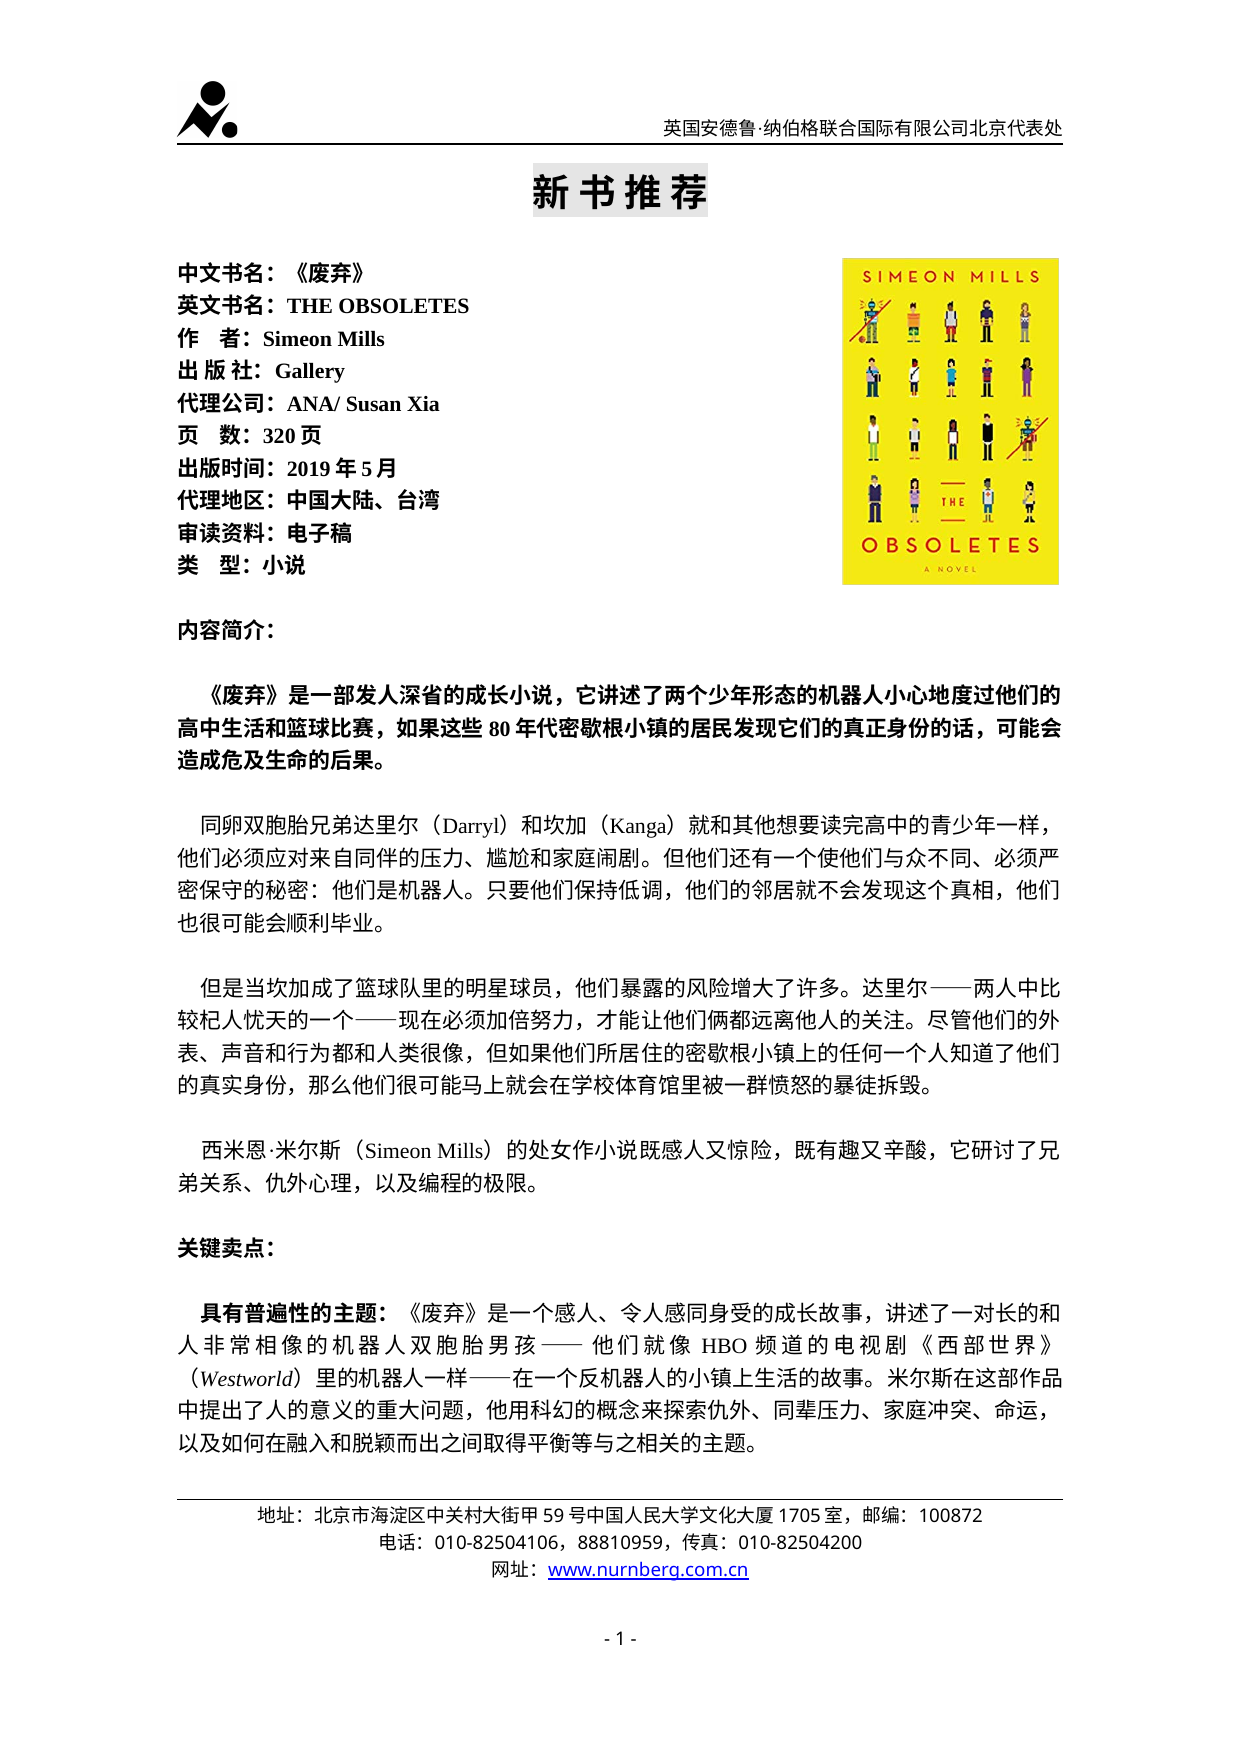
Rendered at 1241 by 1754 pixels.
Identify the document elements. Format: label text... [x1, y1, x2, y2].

text 具有普遍性的主题：《废弃》是一个感人、令人感同身受的成长故事，讲述了一对长的和人非常相像的机器人双胞胎男孩——他们就像HBO频道的电视剧《西部世界》（Westworld）里的机器人一样——在一个反机器人的小镇上生活的故事。米尔斯在这部作品中提出了人的意义的重大问题，他用科幻的概念来探索仇外、同辈压力、家庭冲突、命运，以及如何在融入和脱颖而出之间取得平衡等与之相关的主题。 [177, 1295, 1063, 1393]
text 关键卖点： [177, 1230, 1063, 1263]
text 同卵双胞胎兄弟达里尔（Darryl）和坎加（Kanga）就和其他想要读完高中的青少年一样，他们必须应对来自同伴的压力、尴尬和家庭闹剧。但他们还有一个使他们与众不同、必须严密保守的秘密：他们是机器人。只要他们保持低调，他们的邻居就不会发现这个真相，他们也很可能会顺利毕业。 [177, 808, 1063, 938]
text 内容简介： [177, 613, 1063, 645]
text 代理公司：ANA/ Susan Xia [177, 385, 1063, 418]
text 作 者：Simeon Mills [177, 320, 1063, 353]
text 中文书名：《废弃》 [177, 255, 1063, 288]
text 代理地区：中国大陆、台湾 [177, 483, 1063, 515]
text 西米恩·米尔斯（Simeon Mills）的处女作小说既感人又惊险，既有趣又辛酸，它研讨了兄弟关系、仇外心理，以及编程的极限。 [177, 1133, 1063, 1198]
picture [842, 580, 1059, 585]
text 但是当坎加成了篮球队里的明星球员，他们暴露的风险增大了许多。达里尔——两人中比较杞人忧天的一个——现在必须加倍努力，才能让他们俩都远离他人的关注。尽管他们的外表、声音和行为都和人类很像，但如果他们所居住的密歇根小镇上的任何一个人知道了他们的真实身份，那么他们很可能马上就会在学校体育馆里被一群愤怒的暴徒拆毁。 [177, 970, 1063, 1100]
text 英文书名：THE OBSOLETES [177, 288, 1063, 320]
text 《废弃》是一部发人深省的成长小说，它讲述了两个少年形态的机器人小心地度过他们的高中生活和篮球比赛，如果这些80年代密歇根小镇的居民发现它们的真正身份的话，可能会造成危及生命的后果。 [177, 678, 1063, 775]
text 具有普遍性的主题：《废弃》是一个感人、令人感同身受的成长故事，讲述了一对长的和人非常相像的机器人双胞胎男孩——他们就像HBO频道的电视剧《西部世界》（Westworld）里的机器人一样——在一个反机器人的小镇上生活的故事。米尔斯在这部作品中提出了人的意义的重大问题，他用科幻的概念来探索仇外、同辈压力、家庭冲突、命运，以及如何在融入和脱颖而出之间取得平衡等与之相关的主题。 [177, 1425, 1063, 1458]
text 出 版 社：Gallery [177, 353, 1063, 385]
text 新 书 推 荐 [177, 158, 1063, 223]
text 出版时间：2019年5月 [177, 450, 1063, 483]
picture [176, 81, 238, 138]
text 类 型：小说 [177, 548, 1063, 580]
text 审读资料：电子稿 [177, 515, 1063, 548]
text 页 数：320页 [177, 418, 1063, 450]
